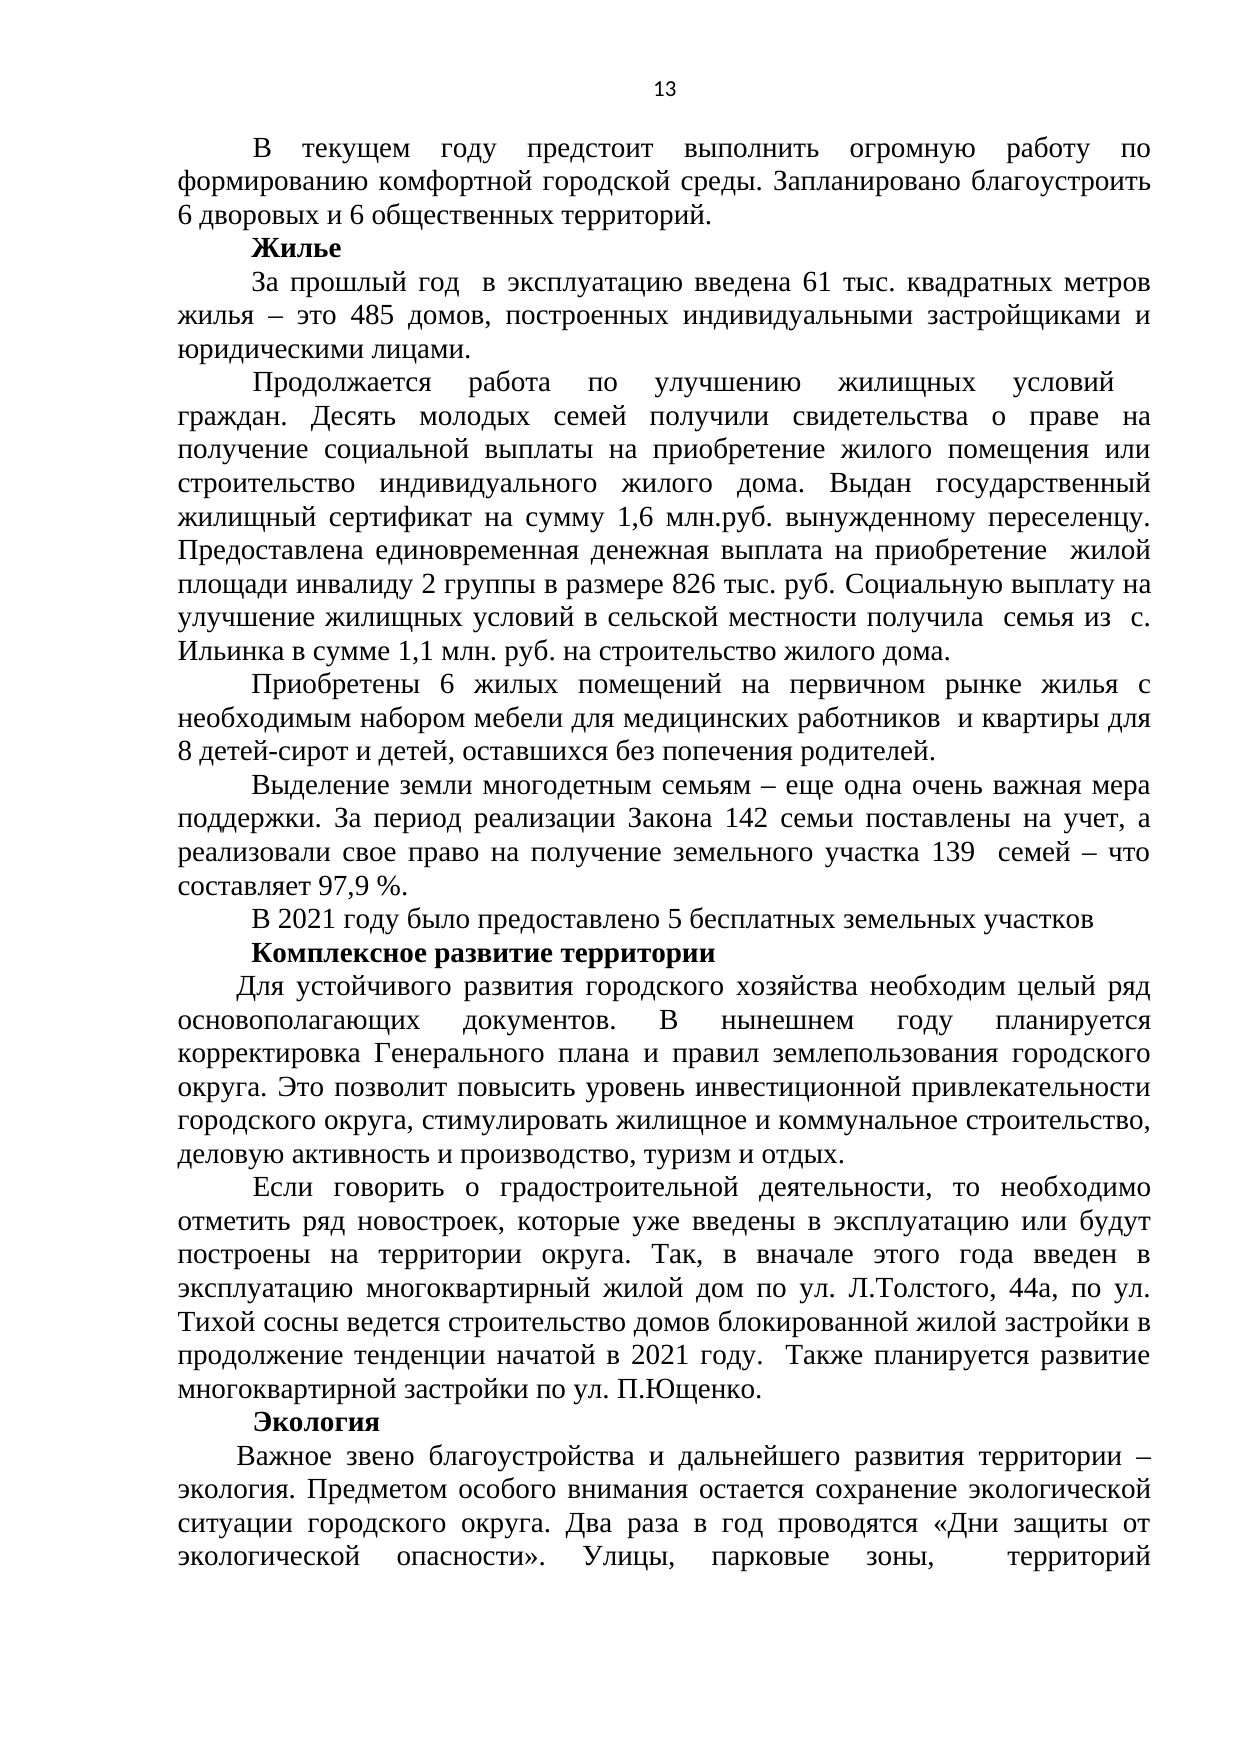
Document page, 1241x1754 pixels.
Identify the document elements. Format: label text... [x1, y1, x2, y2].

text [177, 1438, 1152, 1572]
text Для устойчивого развития городского хозяйства необходим целый ряд основополагающих документов. В нынешнем году планируется корректировка Генерального плана и правил землепользования городского округа. Это позволит повысить уровень инвестиционной привлекательности городского округа, стимулировать жилищное и коммунальное строительство, деловую активность и производство, туризм и отдых. [177, 968, 1152, 1169]
text Жилье [177, 230, 1152, 264]
text Если говорить о градостроительной деятельности, то необходимо отметить ряд новостроек, которые уже введены в эксплуатацию или будут построены на территории округа. Так, в вначале этого года введен в эксплуатацию многоквартирный жилой дом по ул. Л.Толстого, 44а, по ул. Тихой сосны ведется строительство домов блокированной жилой застройки в продолжение тенденции начатой в 2021 году. Также планируется развитие многоквартирной застройки по ул. П.Ющенко. [177, 1169, 1152, 1404]
text Экология [177, 1404, 1152, 1438]
text Выделение земли многодетным семьям – еще одна очень важная мера поддержки. За период реализации Закона 142 семьи поставлены на учет, а реализовали свое право на получение земельного участка 139 семей – что составляет 97,9 %. [177, 767, 1152, 901]
text Приобретены 6 жилых помещений на первичном рынке жилья с необходимым набором мебели для медицинских работников и квартиры для 8 детей-сирот и детей, оставшихся без попечения родителей. [177, 666, 1152, 767]
text За прошлый год в эксплуатацию введена 61 тыс. квадратных метров жилья – это 485 домов, построенных индивидуальными застройщиками и юридическими лицами. [177, 264, 1152, 364]
text Продолжается работа по улучшению жилищных условий граждан. Десять молодых семей получили свидетельства о праве на получение социальной выплаты на приобретение жилого помещения или строительство индивидуального жилого дома. Выдан государственный жилищный сертификат на сумму 1,6 млн.руб. вынужденному переселенцу. Предоставлена единовременная денежная выплата на приобретение жилой площади инвалиду 2 группы в размере 826 тыс. руб. Социальную выплату на улучшение жилищных условий в сельской местности получила семья из с. Ильинка в сумме 1,1 млн. руб. на строительство жилого дома. [177, 364, 1152, 666]
text В 2021 году было предоставлено 5 бесплатных земельных участков [177, 901, 1152, 935]
text В текущем году предстоит выполнить огромную работу по формированию комфортной городской среды. Запланировано благоустроить 6 дворовых и 6 общественных территорий. [177, 130, 1152, 230]
text Комплексное развитие территории [177, 935, 1152, 968]
